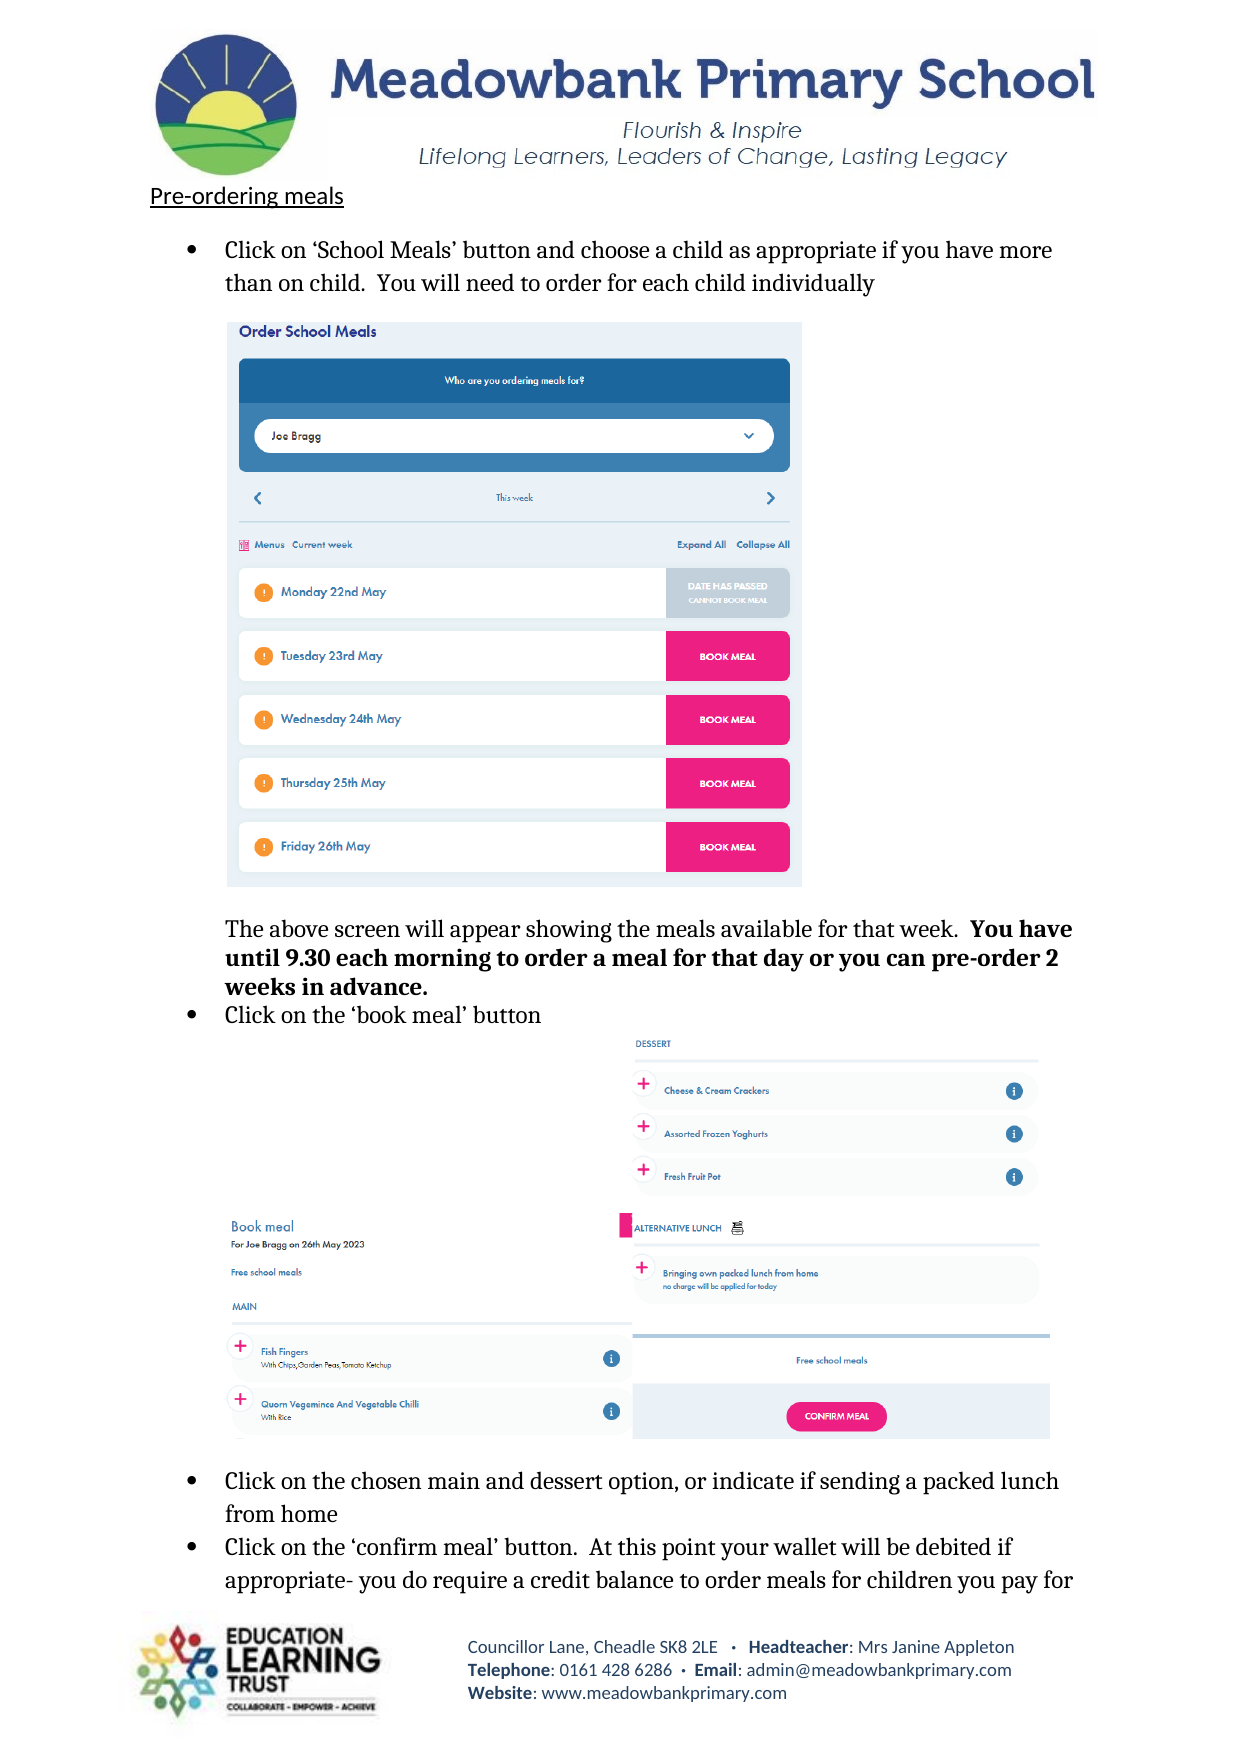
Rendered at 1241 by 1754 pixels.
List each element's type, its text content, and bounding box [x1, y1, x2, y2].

list The above screen will appear showing the meals available for that week. You have until 9.30 each morning to order a meal for that day or you can pre-order 2 weeks in advance. [225, 915, 1090, 1001]
list Click on the ‘book meal’ button [187, 1001, 1090, 1030]
list Click on ‘School Meals’ button and choose a child as appropriate if you have more than on child. You will need to order for each child individually [187, 236, 1090, 297]
picture [227, 322, 803, 887]
picture [118, 1611, 425, 1740]
list Click on the chosen main and dessert option, or indicate if sending a packed lunch from home [187, 1467, 1090, 1529]
list Click on the ‘confirm meal’ button. At this point your wallet will be debited if appropriate- you do require a credit balance to order meals for children you pay for [187, 1533, 1090, 1595]
picture [150, 29, 1099, 180]
picture [225, 1034, 1050, 1439]
text Pre-ordering meals [150, 180, 1090, 210]
